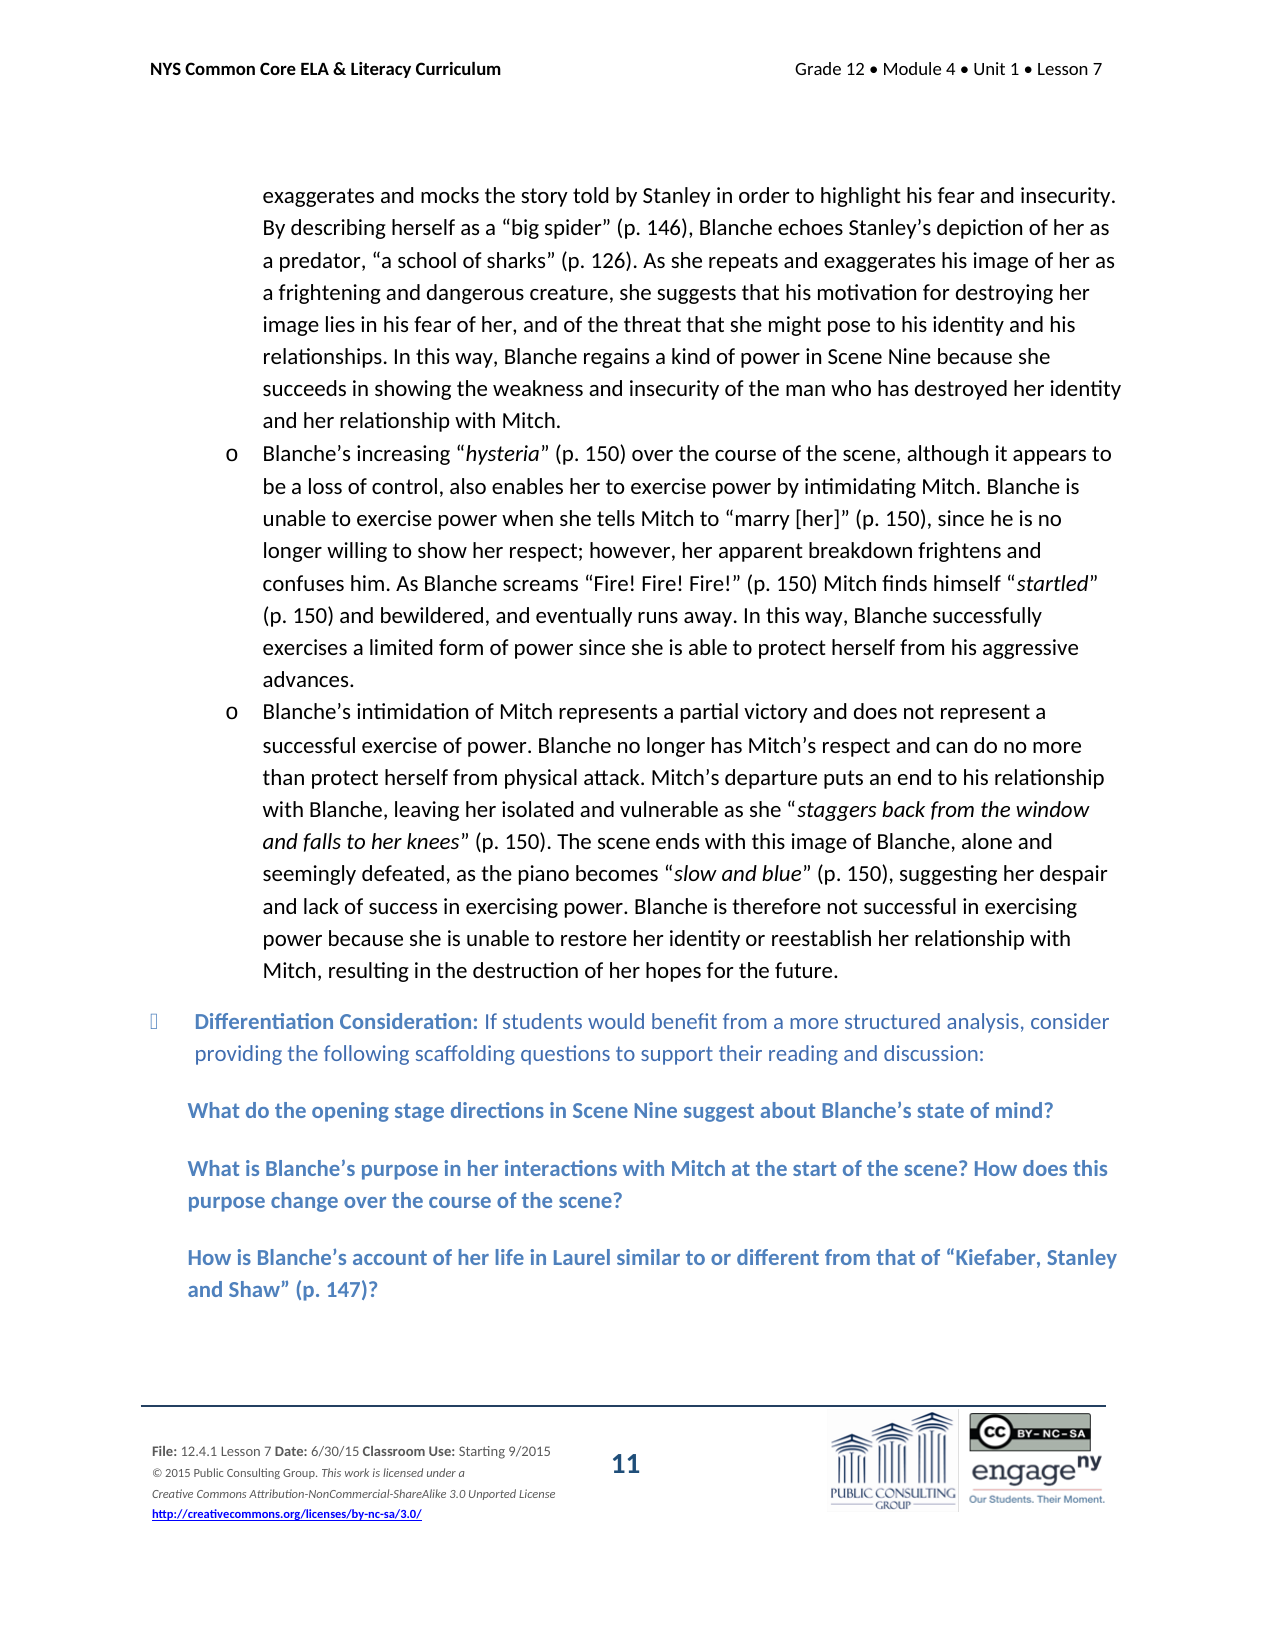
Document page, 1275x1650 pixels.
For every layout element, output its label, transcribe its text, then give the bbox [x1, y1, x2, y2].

text What is Blanche’s purpose in her interactions with Mitch at the start of the scene? How does this purpose change over the course of the scene? [187, 1154, 1125, 1214]
text What do the opening stage directions in Scene Nine suggest about Blanche’s state of mind? [187, 1096, 1125, 1124]
picture [826, 1408, 1106, 1513]
text Blanche’s increasing “hysteria” (p. 150) over the course of the scene, although it appears to be a loss of control, also enables her to exercise power by intimidating Mitch. Blanche is unable to exercise power when she tells Mitch to “marry [her]” (p. 150), since he is no longer willing to show her respect; however, her apparent breakdown frightens and confuses him. As Blanche screams “Fire! Fire! Fire!” (p. 150) Mitch finds himself “startled” (p. 150) and bewildered, and eventually runs away. In this way, Blanche successfully exercises a limited form of power since she is able to protect herself from his aggressive advances. [225, 439, 1125, 693]
text Blanche’s intimidation of Mitch represents a partial victory and does not represent a successful exercise of power. Blanche no longer has Mitch’s respect and can do no more than protect herself from physical attack. Mitch’s departure puts an end to his relationship with Blanche, leaving her isolated and vulnerable as she “staggers back from the window and falls to her knees” (p. 150). The scene ends with this image of Blanche, alone and seemingly defeated, as the piano becomes “slow and blue” (p. 150), suggesting her despair and lack of success in exercising power. Blanche is therefore not successful in exercising power because she is unable to restore her identity or reestablish her relationship with Mitch, resulting in the destruction of her hopes for the future. [225, 697, 1125, 984]
text How is Blanche’s account of her life in Laurel similar to or different from that of “Kiefaber, Stanley and Shaw” (p. 147)? [187, 1243, 1125, 1303]
text Differentiation Consideration: If students would benefit from a more structured analysis, consider providing the following scaffolding questions to support their reading and discussion: [150, 1007, 1125, 1067]
